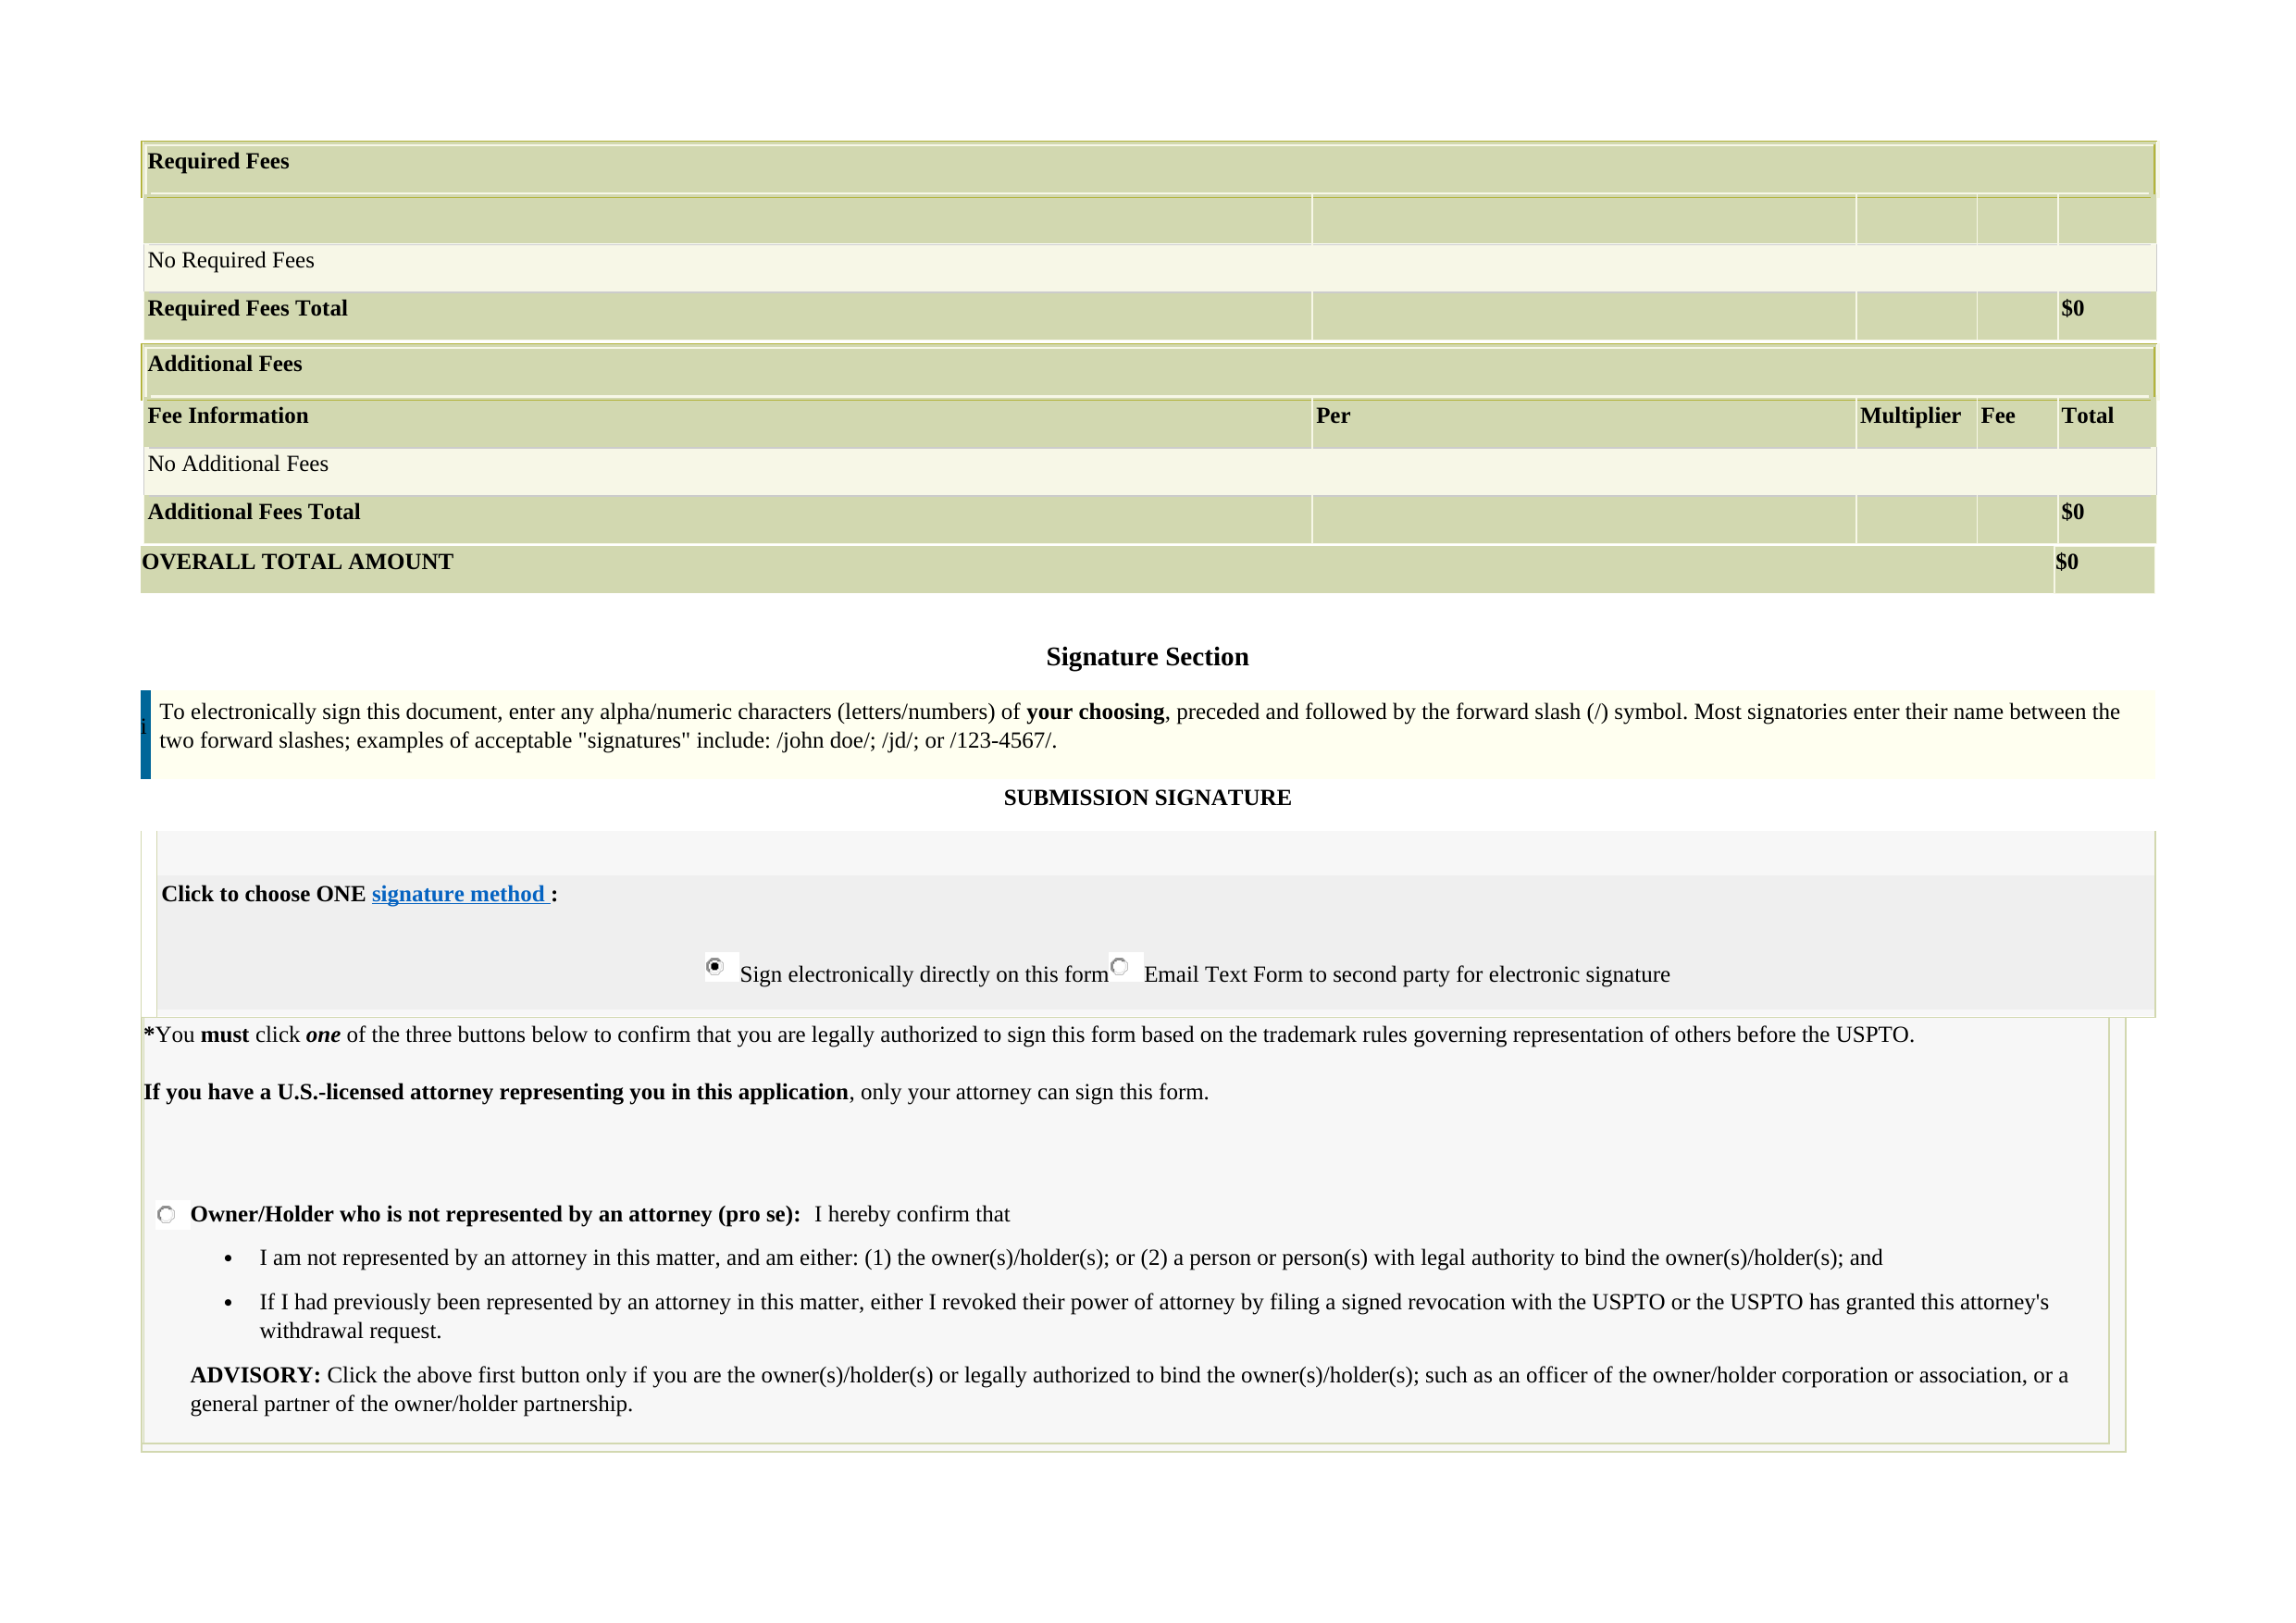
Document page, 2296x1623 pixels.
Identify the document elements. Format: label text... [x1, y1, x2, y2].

table_header Signature Section [139, 640, 2156, 688]
table_cell [139, 545, 2156, 596]
table_cell [139, 341, 2156, 545]
table_cell [139, 139, 2156, 341]
picture [800, 1214, 809, 1222]
table_cell [139, 781, 2156, 1456]
